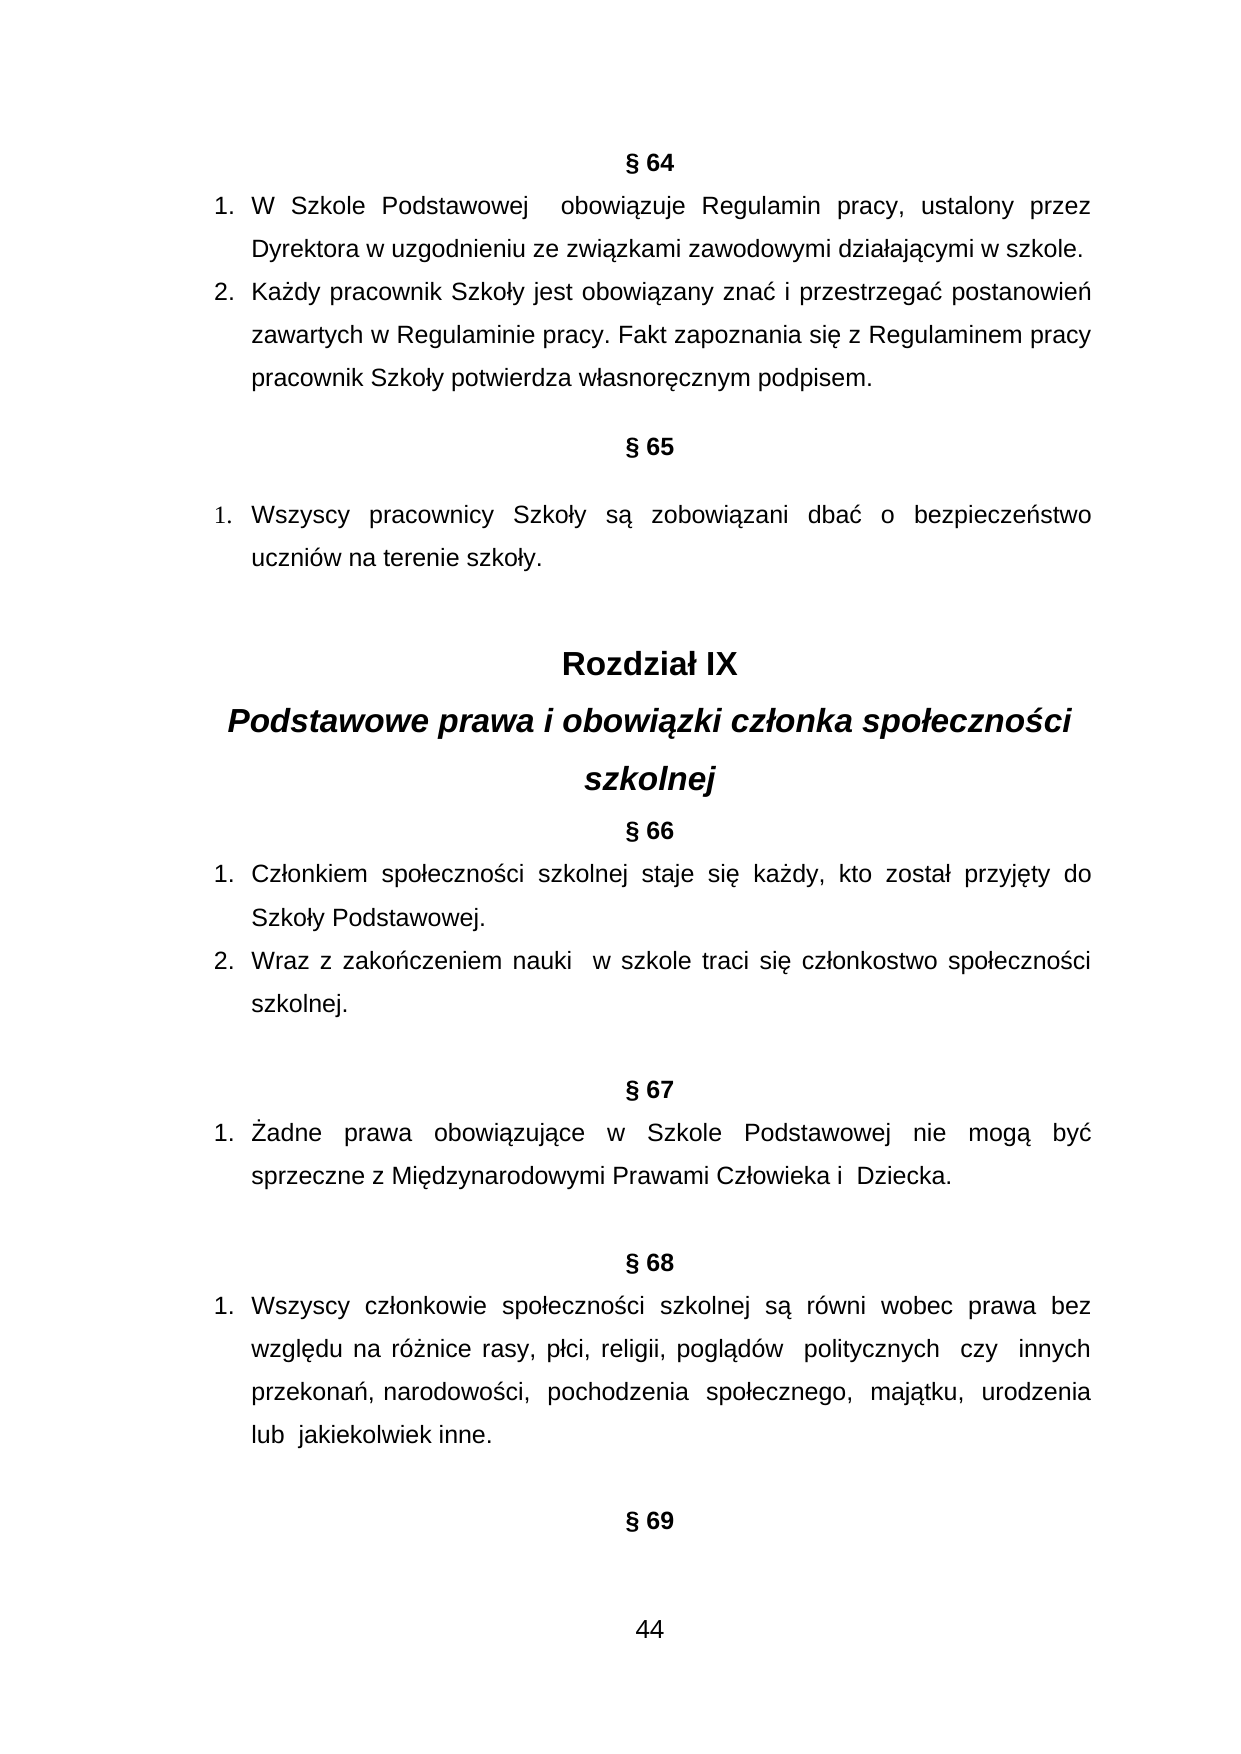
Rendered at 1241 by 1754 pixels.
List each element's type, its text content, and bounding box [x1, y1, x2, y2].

text Rozdział IX [207, 643, 1092, 682]
text § 66 [207, 816, 1092, 845]
list Członkiem społeczności szkolnej staje się każdy, kto został przyjęty do Szkoły Podstawowej. [214, 859, 1092, 931]
text § 69 [207, 1506, 1092, 1535]
text § 68 [207, 1248, 1092, 1276]
text § 65 [207, 431, 1092, 460]
list Wszyscy pracownicy Szkoły są zobowiązani dbać o bezpieczeństwo uczniów na terenie szkoły. [214, 499, 1092, 572]
list W Szkole Podstawowej obowiązuje Regulamin pracy, ustalony przez Dyrektora w uzgodnieniu ze związkami zawodowymi działającymi w szkole. [214, 191, 1092, 263]
text § 64 [207, 148, 1092, 176]
text Podstawowe prawa i obowiązki członka społeczności szkolnej [207, 701, 1092, 797]
list Wraz z zakończeniem nauki w szkole traci się członkostwo społeczności szkolnej. [214, 946, 1092, 1018]
list Żadne prawa obowiązujące w Szkole Podstawowej nie mogą być sprzeczne z Międzynarodowymi Prawami Człowieka i Dziecka. [214, 1118, 1092, 1190]
list Każdy pracownik Szkoły jest obowiązany znać i przestrzegać postanowień zawartych w Regulaminie pracy. Fakt zapoznania się z Regulaminem pracy pracownik Szkoły potwierdza własnoręcznym podpisem. [214, 277, 1092, 392]
text § 67 [207, 1075, 1092, 1104]
list Wszyscy członkowie społeczności szkolnej są równi wobec prawa bez względu na różnice rasy, płci, religii, poglądów politycznych czy innych przekonań, narodowości, pochodzenia społecznego, majątku, urodzenia lub jakiekolwiek inne. [214, 1291, 1092, 1449]
